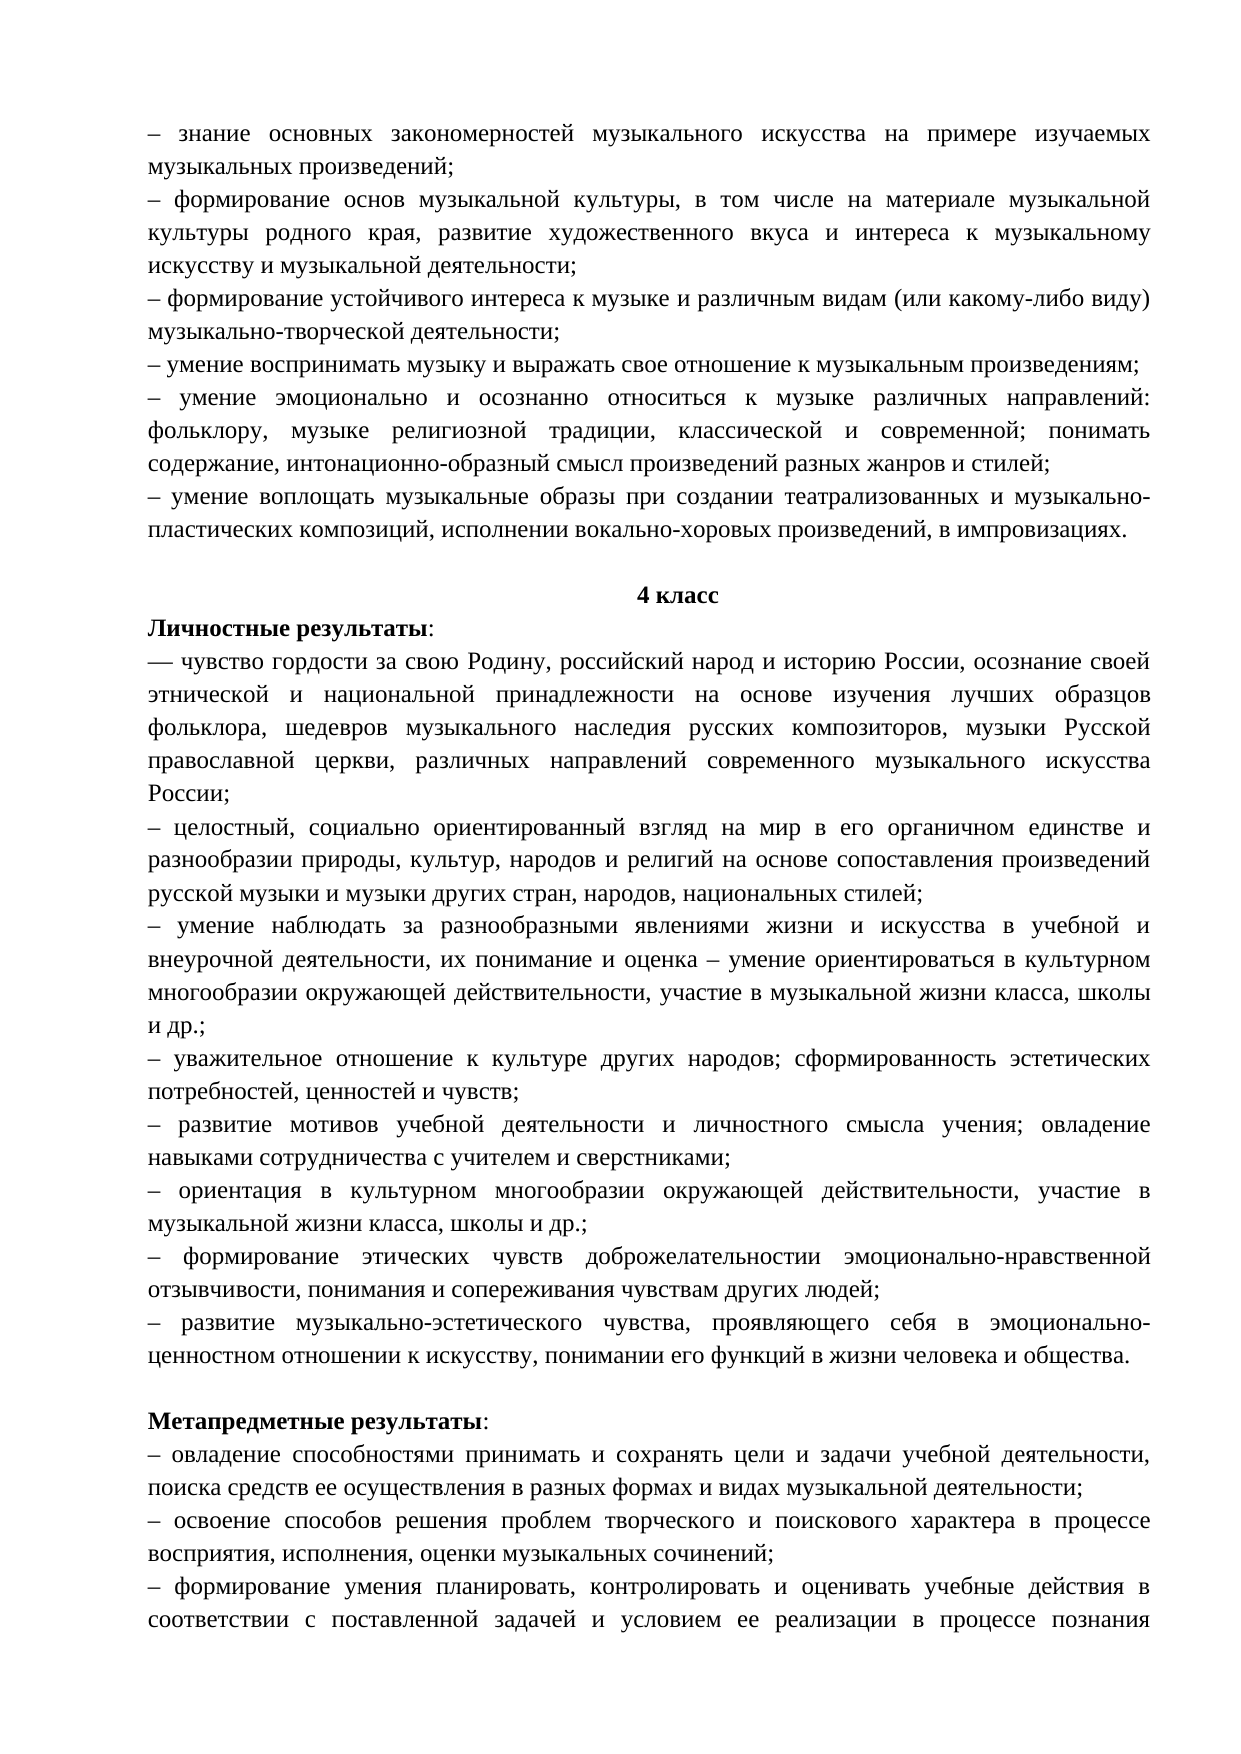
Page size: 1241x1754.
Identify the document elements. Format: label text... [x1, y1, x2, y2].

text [148, 1571, 1152, 1633]
text – формирование основ музыкальной культуры, в том числе на материале музыкальной культуры родного края, развитие художественного вкуса и интереса к музыкальному искусству и музыкальной деятельности; [148, 184, 1152, 279]
text – целостный, социально ориентированный взгляд на мир в его органичном единстве и разнообразии природы, культур, народов и религий на основе сопоставления произведений русской музыки и музыки других стран, народов, национальных стилей; [148, 812, 1152, 906]
text – знание основных закономерностей музыкального искусства на примере изучаемых музыкальных произведений; [148, 118, 1152, 180]
text – формирование этических чувств доброжелательностии эмоционально-нравственной отзывчивости, понимания и сопереживания чувствам других людей; [148, 1241, 1152, 1303]
text – ориентация в культурном многообразии окружающей действительности, участие в музыкальной жизни класса, школы и др.; [148, 1175, 1152, 1237]
text – уважительное отношение к культуре других народов; сформированность эстетических потребностей, ценностей и чувств; [148, 1043, 1152, 1104]
text Метапредметные результаты: [148, 1406, 1152, 1435]
text – развитие мотивов учебной деятельности и личностного смысла учения; овладение навыками сотрудничества с учителем и сверстниками; [148, 1109, 1152, 1171]
text – умение воспринимать музыку и выражать свое отношение к музыкальным произведениям; [148, 349, 1152, 378]
text – умение воплощать музыкальные образы при создании театрализованных и музыкально-пластических композиций, исполнении вокально-хоровых произведений, в импровизациях. [148, 481, 1152, 543]
text – развитие музыкально-эстетического чувства, проявляющего себя в эмоционально-ценностном отношении к искусству, понимании его функций в жизни человека и общества. [148, 1307, 1152, 1369]
text Личностные результаты: [148, 613, 1152, 642]
text – умение эмоционально и осознанно относиться к музыке различных направлений: фольклору, музыке религиозной традиции, классической и современной; понимать содержание, интонационно-образный смысл произведений разных жанров и стилей; [148, 382, 1152, 477]
text – умение наблюдать за разнообразными явлениями жизни и искусства в учебной и внеурочной деятельности, их понимание и оценка – умение ориентироваться в культурном многообразии окружающей действительности, участие в музыкальной жизни класса, школы и др.; [148, 911, 1152, 1038]
text — чувство гордости за свою Родину, российский народ и историю России, осознание своей этнической и национальной принадлежности на основе изучения лучших образцов фольклора, шедевров музыкального наследия русских композиторов, музыки Русской православной церкви, различных направлений современного музыкального искусства России; [148, 646, 1152, 807]
text – овладение способностями принимать и сохранять цели и задачи учебной деятельности, поиска средств ее осуществления в разных формах и видах музыкальной деятельности; [148, 1439, 1152, 1501]
text – формирование устойчивого интереса к музыке и различным видам (или какому-либо виду) музыкально-творческой деятельности; [148, 283, 1152, 345]
text – освоение способов решения проблем творческого и поискового характера в процессе восприятия, исполнения, оценки музыкальных сочинений; [148, 1505, 1152, 1567]
text 4 класс [148, 580, 1152, 609]
